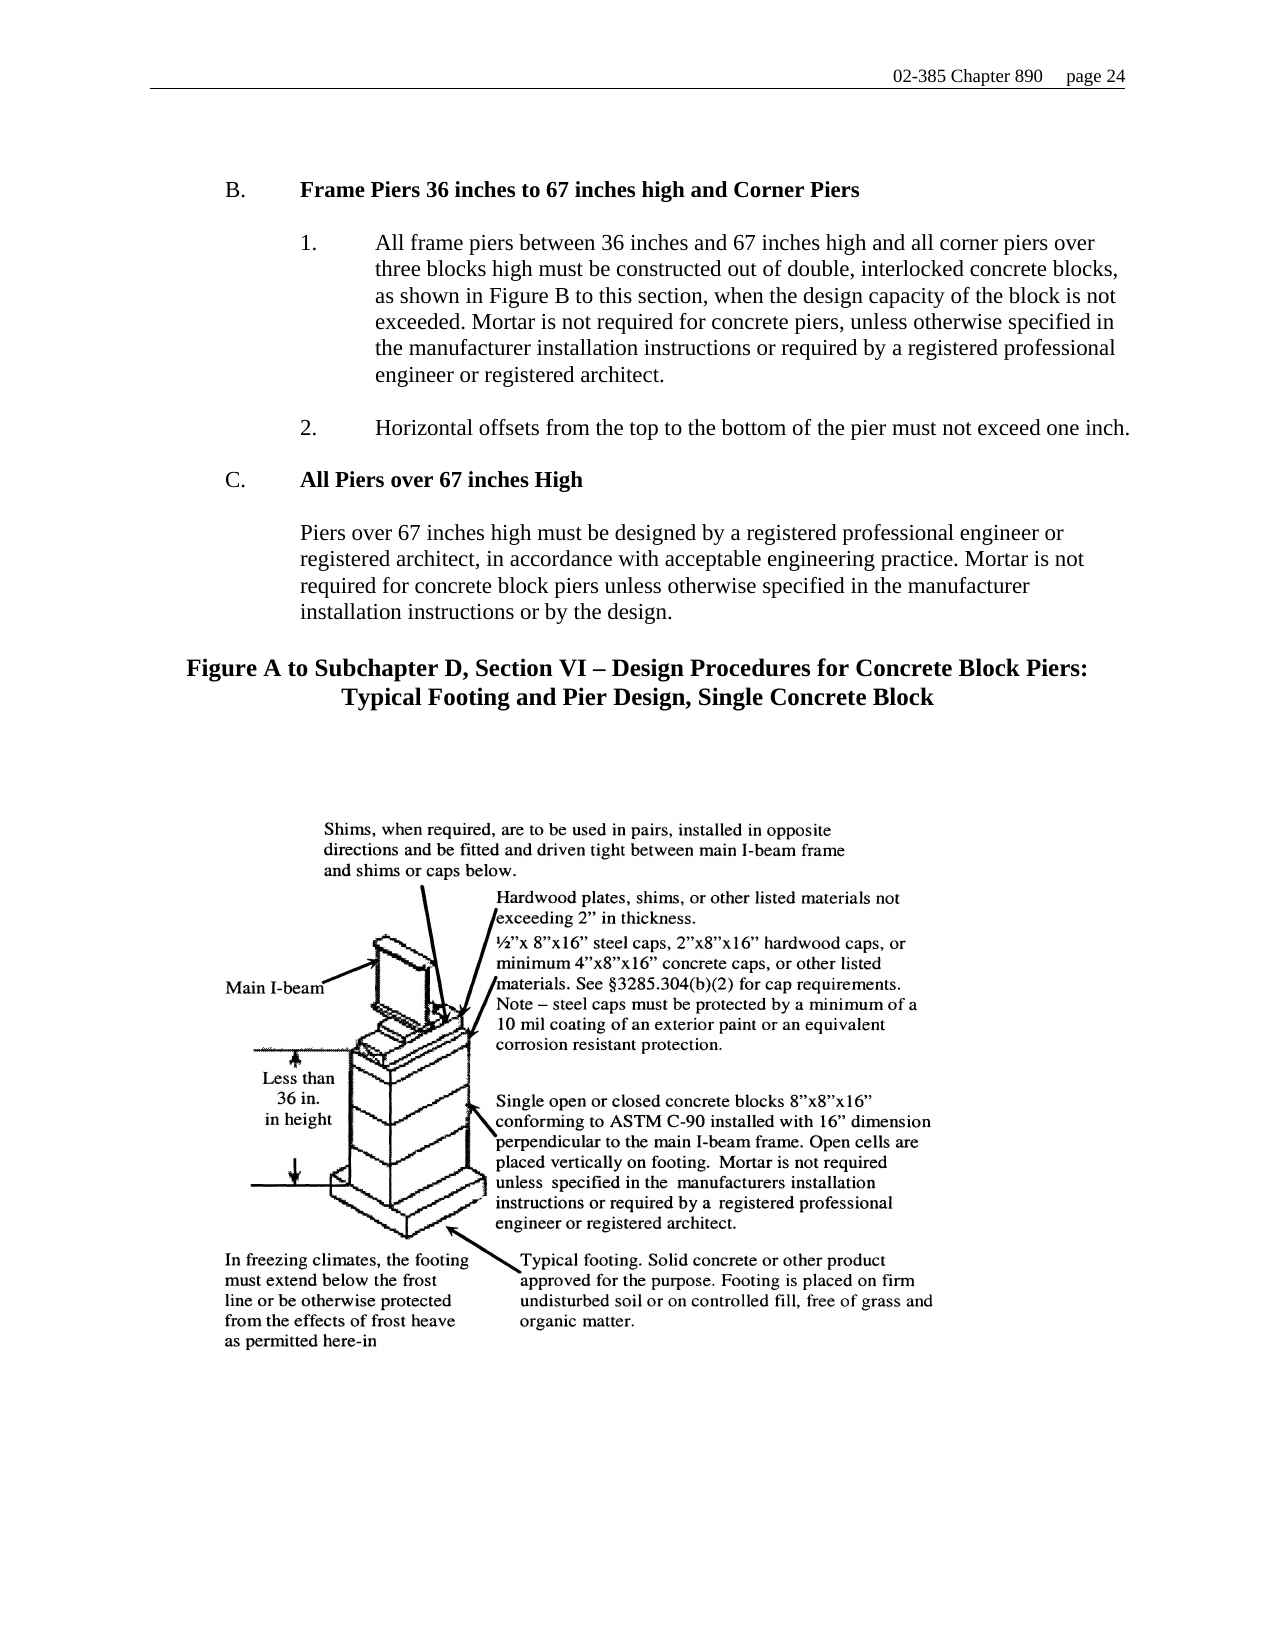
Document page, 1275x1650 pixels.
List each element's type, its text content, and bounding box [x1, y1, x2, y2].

list All Piers over 67 inches High [225, 466, 1125, 493]
picture [225, 787, 1050, 1350]
text Typical Footing and Pier Design, Single Concrete Block [150, 682, 1125, 711]
list All frame piers between 36 inches and 67 inches high and all corner piers over three blocks high must be constructed out of double, interlocked concrete blocks, as shown in Figure B to this section, when the design capacity of the block is not exceeded. Mortar is not required for concrete piers, unless otherwise specified in the manufacturer installation instructions or required by a registered professional engineer or registered architect. [300, 229, 1125, 387]
text Piers over 67 inches high must be designed by a registered professional engineer or registered architect, in accordance with acceptable engineering practice. Mortar is not required for concrete block piers unless otherwise specified in the manufacturer installation instructions or by the design. [300, 519, 1125, 624]
text 2. Horizontal offsets from the top to the bottom of the pier must not exceed one inch. [225, 413, 1144, 440]
list Frame Piers 36 inches to 67 inches high and Corner Piers [225, 176, 1125, 203]
text Figure A to Subchapter D, Section VI – Design Procedures for Concrete Block Piers: [150, 653, 1125, 682]
